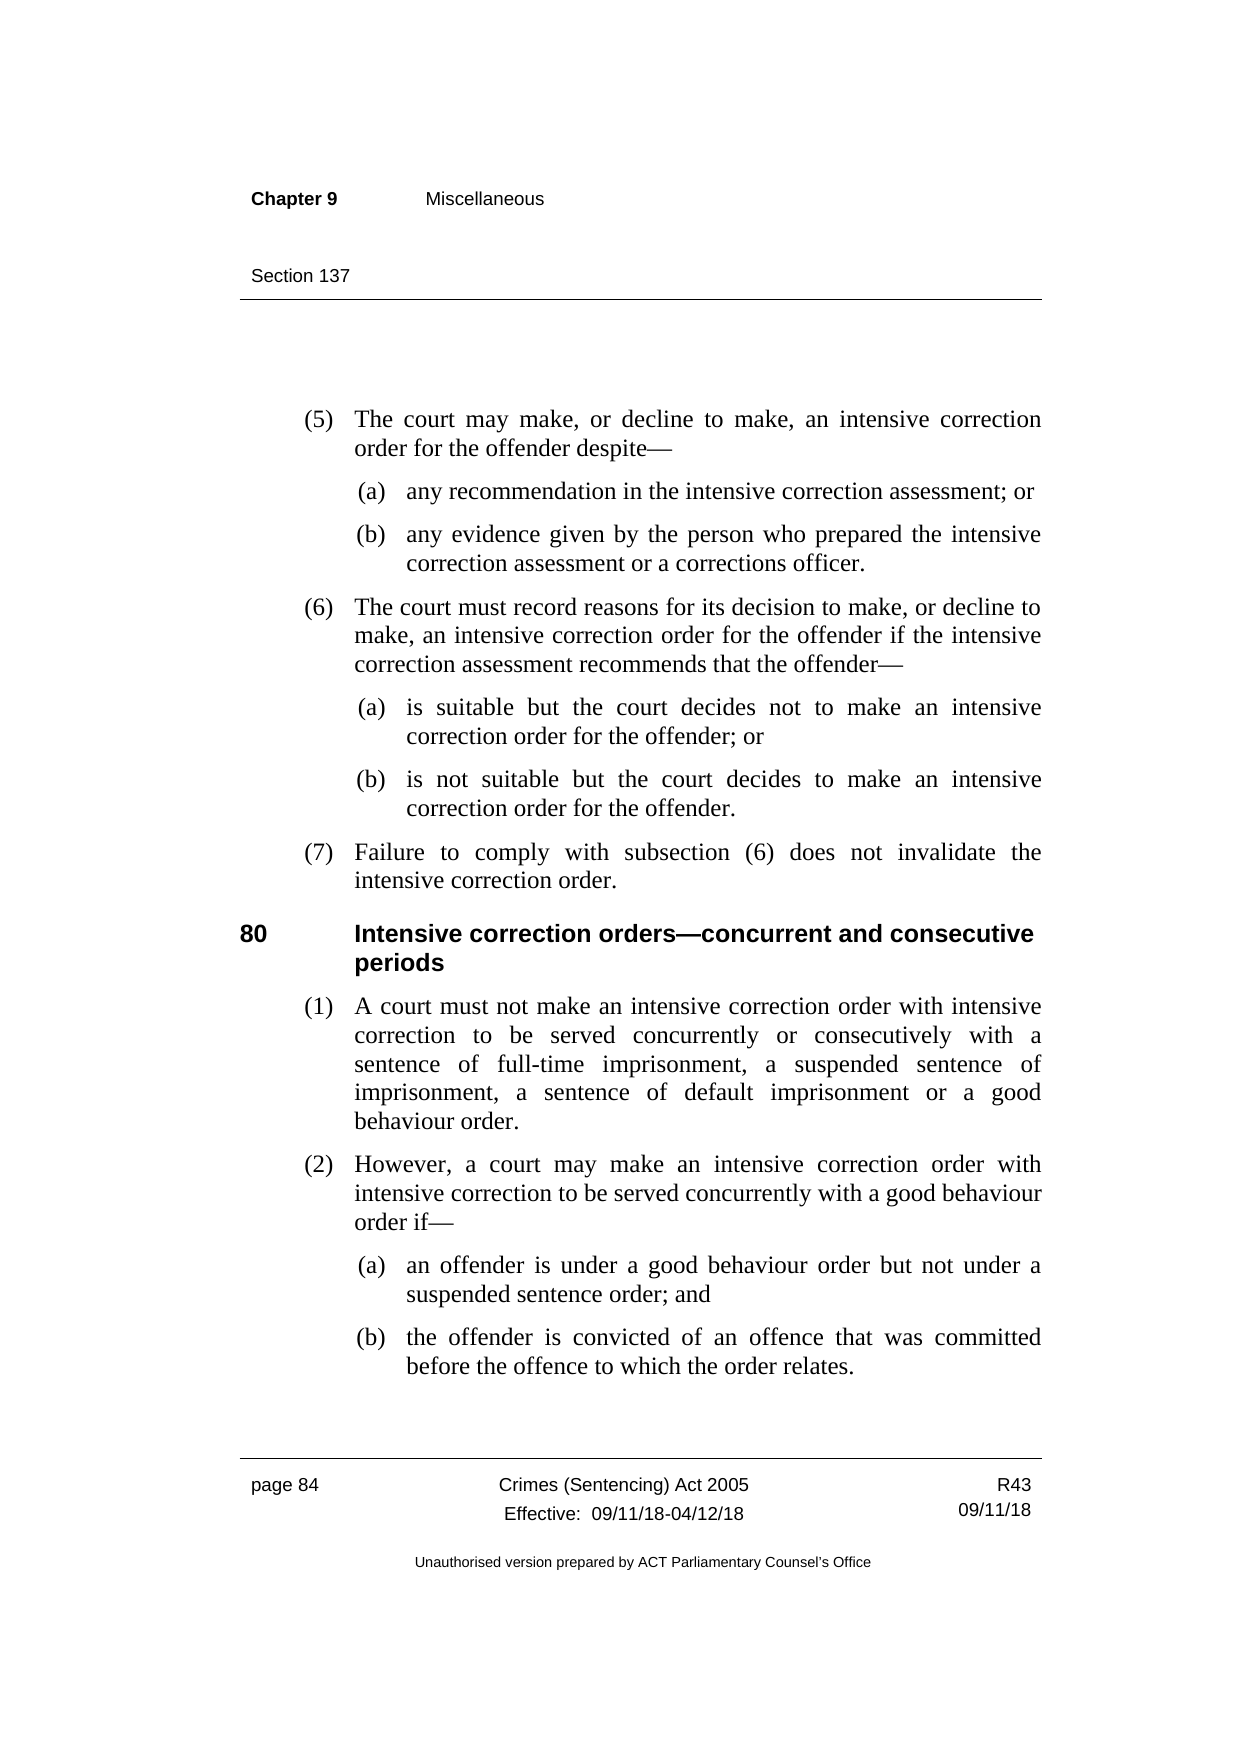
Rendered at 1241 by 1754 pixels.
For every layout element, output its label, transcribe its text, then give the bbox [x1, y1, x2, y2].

text (5) The court may make, or decline to make, an intensive correction order for the offender despite— [239, 404, 1042, 462]
text (6) The court must record reasons for its decision to make, or decline to make, an intensive correction order for the offender if the intensive correction assessment recommends that the offender— [239, 592, 1042, 678]
text (a) any recommendation in the intensive correction assessment; or [239, 476, 1042, 505]
text (b) the offender is convicted of an offence that was committed before the offence to which the order relates. [239, 1322, 1042, 1380]
text (a) is suitable but the court decides not to make an intensive correction order for the offender; or [239, 692, 1042, 750]
text (a) an offender is under a good behaviour order but not under a suspended sentence order; and [239, 1250, 1042, 1308]
text (b) is not suitable but the court decides to make an intensive correction order for the offender. [239, 764, 1042, 822]
text (1) A court must not make an intensive correction order with intensive correction to be served concurrently or consecutively with a sentence of full-time imprisonment, a suspended sentence of imprisonment, a sentence of default imprisonment or a good behaviour order. [239, 991, 1042, 1135]
text (2) However, a court may make an intensive correction order with intensive correction to be served concurrently with a good behaviour order if— [239, 1149, 1042, 1236]
text (7) Failure to comply with subsection (6) does not invalidate the intensive correction order. [239, 837, 1042, 894]
text 80 Intensive correction orders—concurrent and consecutive periods [239, 919, 1042, 977]
text (b) any evidence given by the person who prepared the intensive correction assessment or a corrections officer. [239, 519, 1042, 577]
